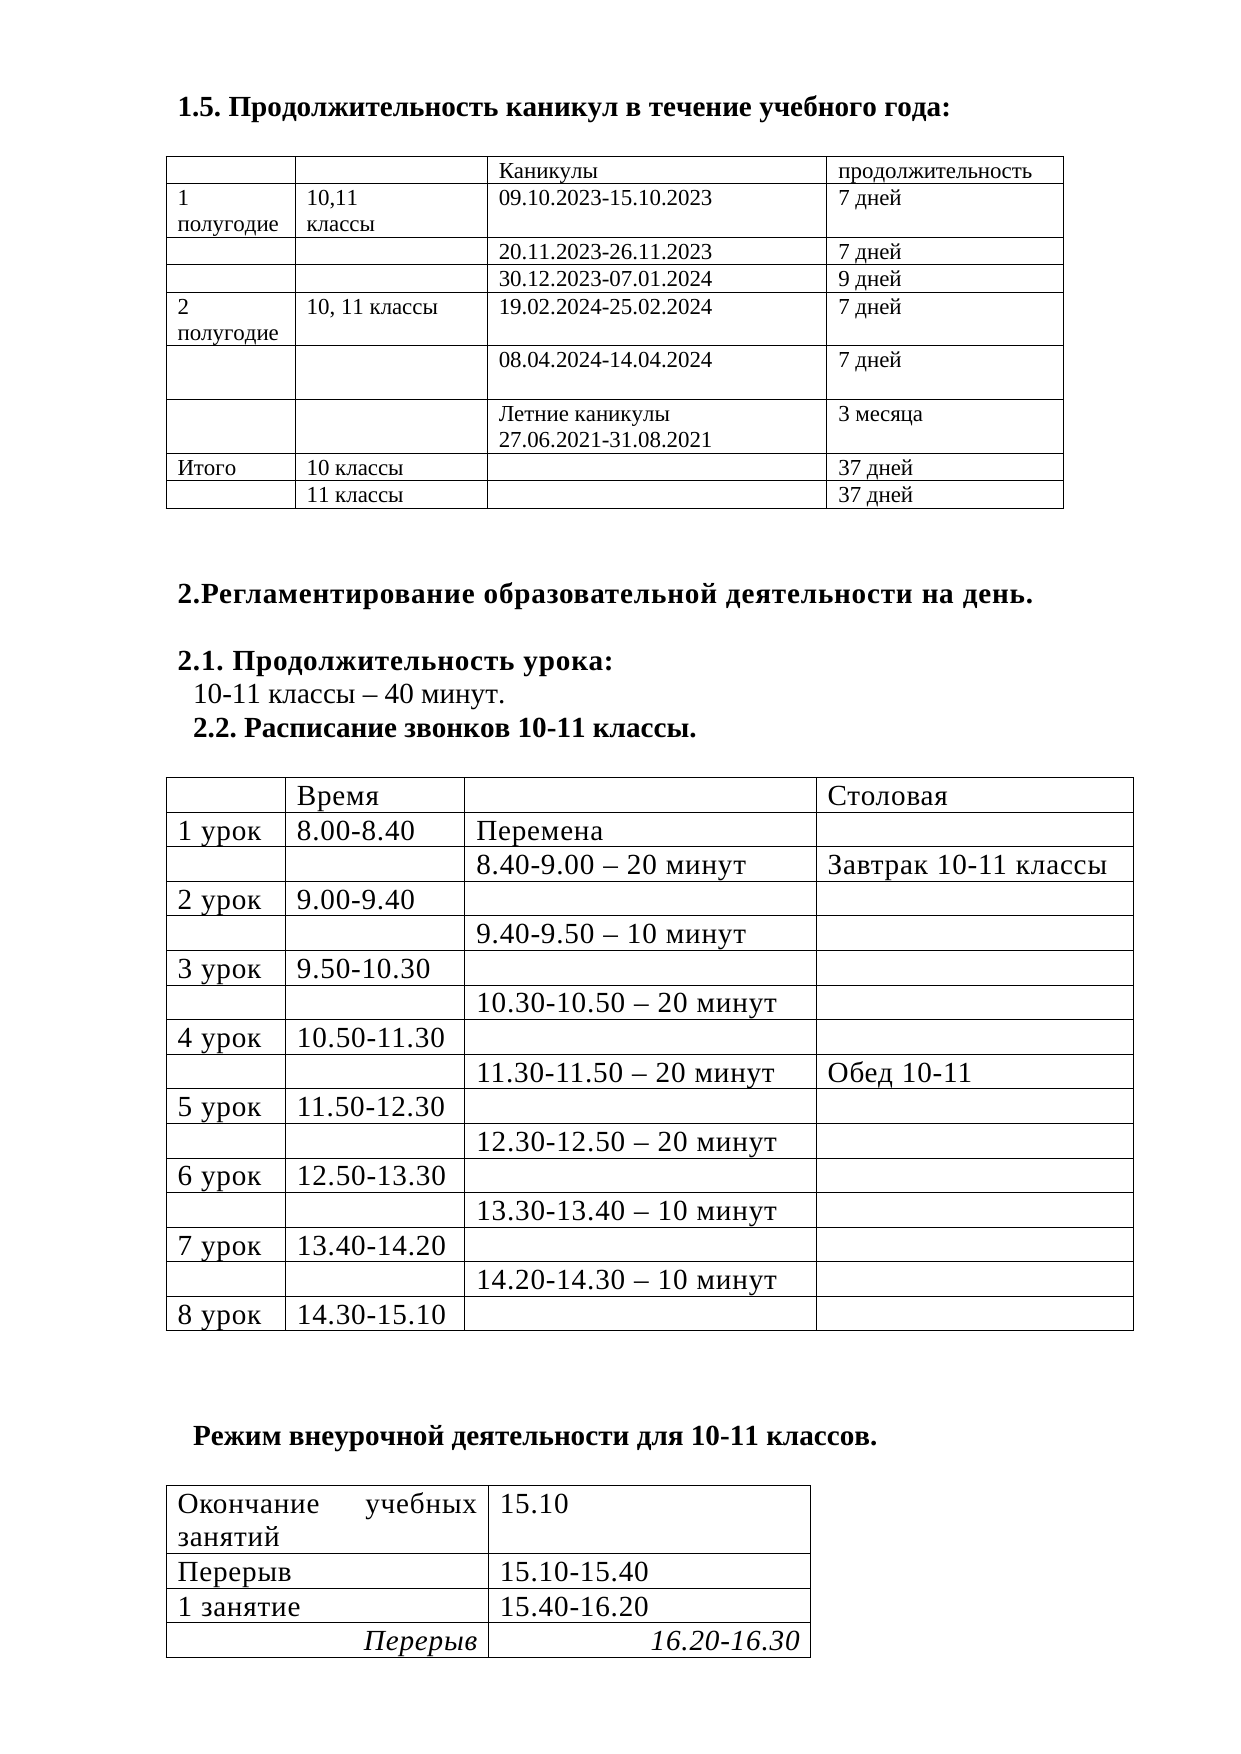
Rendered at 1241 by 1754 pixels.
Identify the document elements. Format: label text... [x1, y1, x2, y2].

table_cell [817, 986, 1133, 1019]
table_cell [488, 481, 826, 508]
table_cell 09.10.2023-15.10.2023 [488, 184, 826, 237]
text 10-11 классы – 40 минут. [193, 676, 1122, 710]
table_cell 12.30-12.50 – 20 минут [465, 1124, 816, 1157]
table_cell [286, 847, 464, 881]
table_cell 12.50-13.30 [286, 1159, 464, 1192]
table_cell [296, 400, 487, 453]
table_cell [465, 1228, 816, 1261]
table_cell [817, 951, 1133, 984]
table_cell 10.30-10.50 – 20 минут [465, 986, 816, 1019]
table_cell [167, 265, 295, 292]
table_cell Летние каникулы 27.06.2021-31.08.2021 [488, 400, 826, 453]
table_cell Обед 10-11 [817, 1055, 1133, 1088]
table_cell 7 дней [827, 346, 1063, 399]
table_cell [465, 1020, 816, 1054]
table_cell [167, 986, 285, 1019]
table_header [296, 157, 487, 183]
table_cell 15.40-16.20 [489, 1589, 810, 1622]
table_cell Завтрак 10-11 классы [817, 847, 1133, 881]
table_cell Перерыв [167, 1554, 488, 1588]
table_cell 7 дней [827, 293, 1063, 345]
table_cell [465, 1159, 816, 1192]
table_header продолжительность [827, 157, 1063, 183]
table_cell [817, 1089, 1133, 1123]
table_cell 16.20-16.30 [489, 1623, 810, 1657]
table_cell [817, 813, 1133, 846]
table_cell 5 урок [167, 1089, 285, 1123]
table_cell 8.40-9.00 – 20 минут [465, 847, 816, 881]
table_cell [465, 1297, 816, 1330]
table_cell [286, 916, 464, 950]
table_cell 14.20-14.30 – 10 минут [465, 1262, 816, 1296]
table_cell [167, 400, 295, 453]
table_cell 10 классы [296, 454, 487, 480]
table_cell 4 урок [167, 1020, 285, 1054]
table_cell [167, 1262, 285, 1296]
table_cell 1 занятие [167, 1589, 488, 1622]
table_cell 8 урок [167, 1297, 285, 1330]
table_cell [167, 481, 295, 508]
table_cell 08.04.2024-14.04.2024 [488, 346, 826, 399]
table_cell [817, 1193, 1133, 1227]
table_cell 10, 11 классы [296, 293, 487, 345]
text 2.1. Продолжительность урока: [177, 643, 1122, 676]
table_cell 14.30-15.10 [286, 1297, 464, 1330]
table_cell 11.30-11.50 – 20 минут [465, 1055, 816, 1088]
table_cell 13.40-14.20 [286, 1228, 464, 1261]
table_cell [167, 847, 285, 881]
table_header Время [286, 778, 464, 812]
table_cell 11.50-12.30 [286, 1089, 464, 1123]
table_header Каникулы [488, 157, 826, 183]
table_cell 1 полугодие [167, 184, 295, 237]
table_cell [488, 454, 826, 480]
table_cell [465, 882, 816, 915]
table_cell 7 дней [827, 238, 1063, 264]
table_header Окончание учебных занятий [167, 1486, 488, 1553]
table_cell [817, 1124, 1133, 1157]
table_cell [817, 1297, 1133, 1330]
table_cell 9.50-10.30 [286, 951, 464, 984]
table_header [167, 778, 285, 812]
table_cell 19.02.2024-25.02.2024 [488, 293, 826, 345]
table_cell 15.10-15.40 [489, 1554, 810, 1588]
table_cell 6 урок [167, 1159, 285, 1192]
table_header [167, 157, 295, 183]
text 2.2. Расписание звонков 10-11 классы. [193, 710, 1122, 743]
table_header Столовая [817, 778, 1133, 812]
table_cell [296, 265, 487, 292]
table_cell [817, 916, 1133, 950]
table_cell 11 классы [296, 481, 487, 508]
table_cell [167, 238, 295, 264]
table_cell [296, 346, 487, 399]
table_cell [286, 1262, 464, 1296]
table_cell 37 дней [827, 454, 1063, 480]
table_cell [286, 986, 464, 1019]
table_cell 30.12.2023-07.01.2024 [488, 265, 826, 292]
table_cell [167, 346, 295, 399]
table_cell 10,11 классы [296, 184, 487, 237]
table_cell 3 месяца [827, 400, 1063, 453]
text 1.5. Продолжительность каникул в течение учебного года: [177, 89, 1122, 122]
table_cell 1 урок [167, 813, 285, 846]
table_cell 9 дней [827, 265, 1063, 292]
table_cell 10.50-11.30 [286, 1020, 464, 1054]
table_cell [465, 951, 816, 984]
table_cell 8.00-8.40 [286, 813, 464, 846]
table_cell 9.40-9.50 – 10 минут [465, 916, 816, 950]
table_cell [167, 1055, 285, 1088]
table_cell [817, 1228, 1133, 1261]
table_header 15.10 [489, 1486, 810, 1553]
table_cell [286, 1193, 464, 1227]
table_cell Перерыв [167, 1623, 488, 1657]
table_cell Перемена [465, 813, 816, 846]
table_cell 2 урок [167, 882, 285, 915]
table_cell 3 урок [167, 951, 285, 984]
table_cell [286, 1055, 464, 1088]
table_cell [167, 916, 285, 950]
table_cell 7 урок [167, 1228, 285, 1261]
table_cell [817, 1159, 1133, 1192]
table_header [465, 778, 816, 812]
table_cell [296, 238, 487, 264]
table_cell [167, 1193, 285, 1227]
text Режим внеурочной деятельности для 10-11 классов. [193, 1418, 1122, 1451]
table_cell [817, 1262, 1133, 1296]
table_cell [817, 1020, 1133, 1054]
table_cell 13.30-13.40 – 10 минут [465, 1193, 816, 1227]
table_cell 37 дней [827, 481, 1063, 508]
table_cell [286, 1124, 464, 1157]
table_cell 9.00-9.40 [286, 882, 464, 915]
table_cell [167, 1124, 285, 1157]
table_cell [817, 882, 1133, 915]
text 2.Регламентирование образовательной деятельности на день. [177, 576, 1122, 609]
table_cell 2 полугодие [167, 293, 295, 345]
table_cell Итого [167, 454, 295, 480]
table_cell [465, 1089, 816, 1123]
table_cell 20.11.2023-26.11.2023 [488, 238, 826, 264]
table_cell 7 дней [827, 184, 1063, 237]
